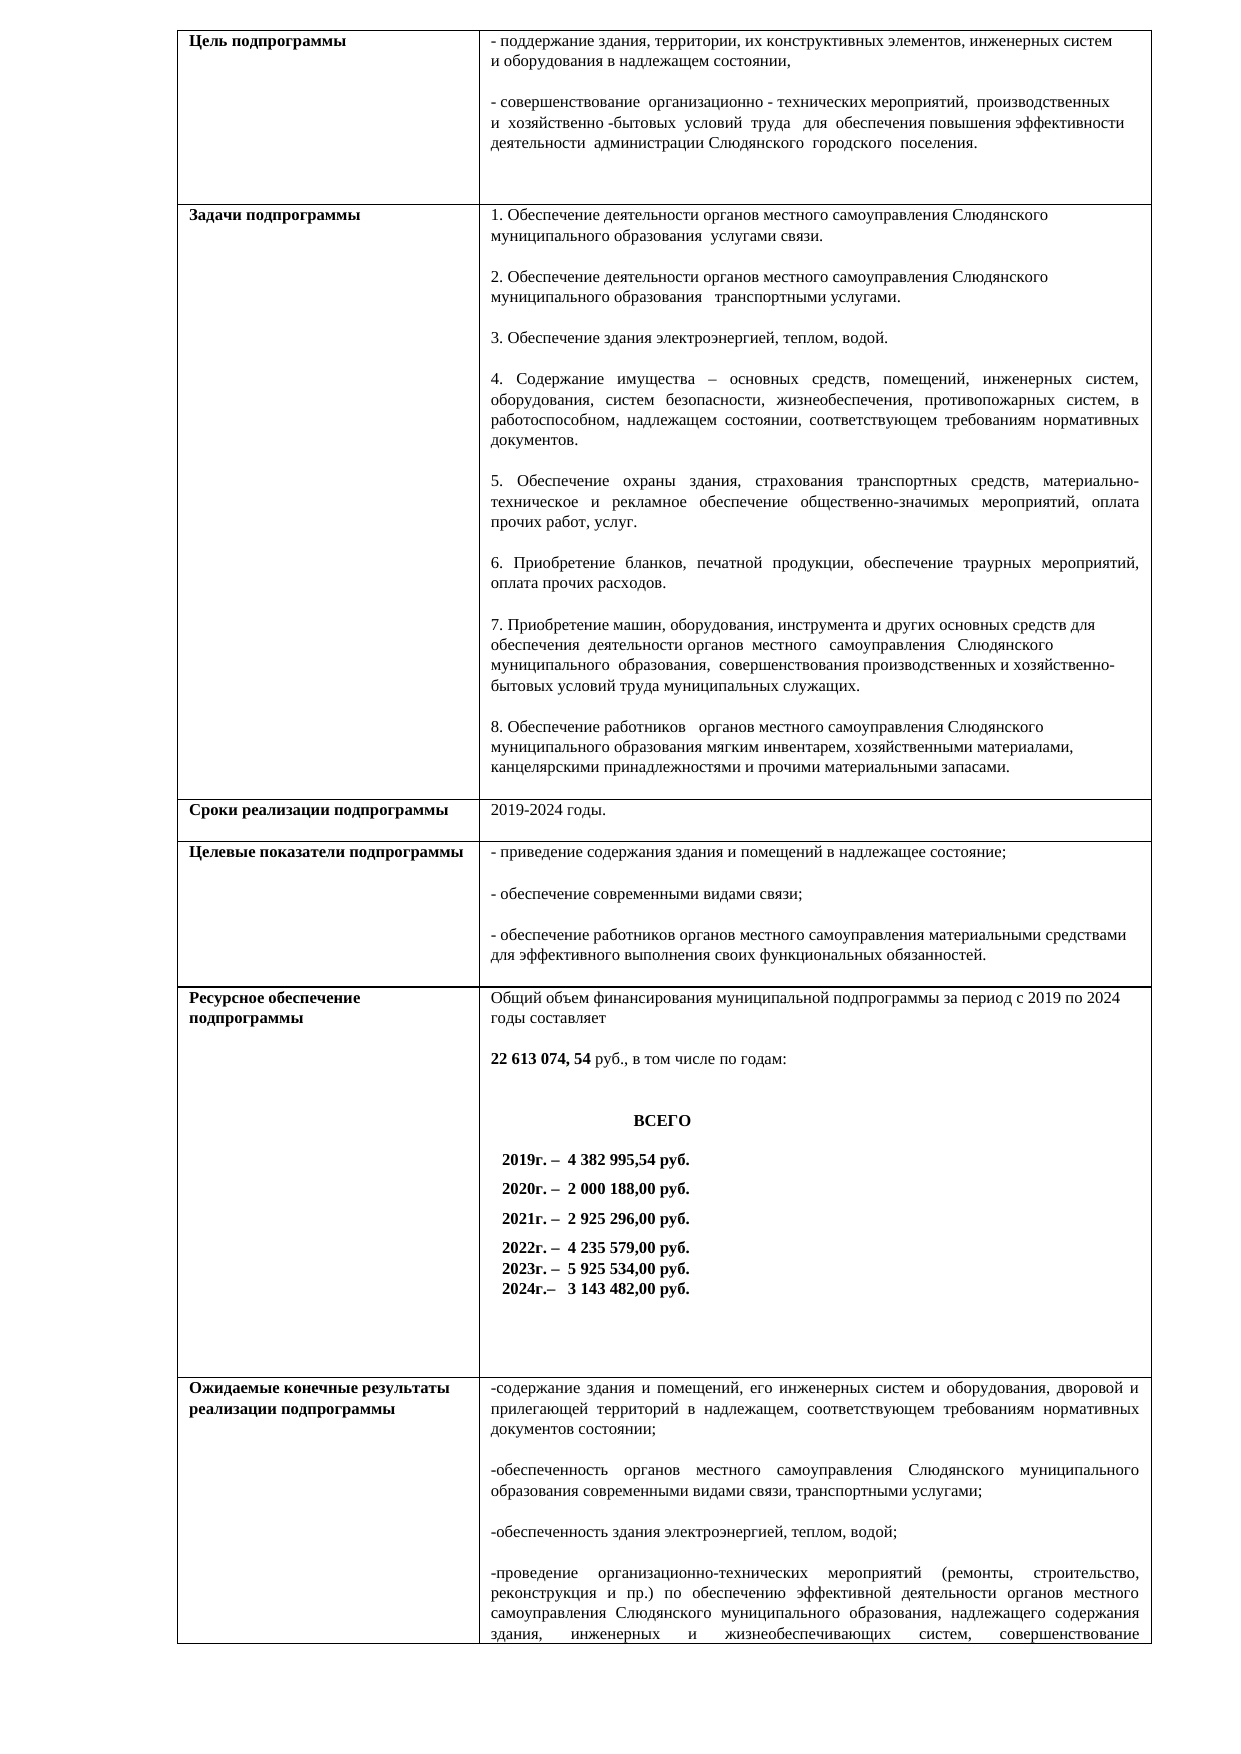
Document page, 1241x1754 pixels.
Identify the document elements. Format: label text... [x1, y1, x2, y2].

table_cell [480, 1378, 1151, 1643]
table_cell Общий объем финансирования муниципальной подпрограммы за период с 2019 по 2024 годы составляет 22 613 074, 54 руб., в том числе по годам: [480, 988, 1151, 1377]
table_cell 2019-2024 годы. [480, 800, 1151, 841]
table_cell Сроки реализации подпрограммы [178, 800, 479, 841]
table_cell Ресурсное обеспечение подпрограммы [178, 988, 479, 1377]
table_cell Целевые показатели подпрограммы [178, 842, 479, 986]
table_cell Цель подпрограммы [178, 31, 479, 204]
table_cell - приведение содержания здания и помещений в надлежащее состояние; - обеспечение современными видами связи; - обеспечение работников органов местного самоуправления материальными средствами для эффективного выполнения своих функциональных обязанностей. [480, 842, 1151, 986]
table_cell Задачи подпрограммы [178, 205, 479, 799]
table_cell 1. Обеспечение деятельности органов местного самоуправления Слюдянского муниципального образования услугами связи. 2. Обеспечение деятельности органов местного самоуправления Слюдянского муниципального образования транспортными услугами. 3. Обеспечение здания электроэнергией, теплом, водой. 4. Содержание имущества – основных средств, помещений, инженерных систем, оборудования, систем безопасности, жизнеобеспечения, противопожарных систем, в работоспособном, надлежащем состоянии, соответствующем требованиям нормативных документов. 5. Обеспечение охраны здания, страхования транспортных средств, материально-техническое и рекламное обеспечение общественно-значимых мероприятий, оплата прочих работ, услуг. 6. Приобретение бланков, печатной продукции, обеспечение траурных мероприятий, оплата прочих расходов. 7. Приобретение машин, оборудования, инструмента и других основных средств для обеспечения деятельности органов местного самоуправления Слюдянского муниципального образования, совершенствования производственных и хозяйственно-бытовых условий труда муниципальных служащих. 8. Обеспечение работников органов местного самоуправления Слюдянского муниципального образования мягким инвентарем, хозяйственными материалами, канцелярскими принадлежностями и прочими материальными запасами. [480, 205, 1151, 799]
table_cell - поддержание здания, территории, их конструктивных элементов, инженерных систем и оборудования в надлежащем состоянии, - совершенствование организационно - технических мероприятий, производственных и хозяйственно -бытовых условий труда для обеспечения повышения эффективности деятельности администрации Слюдянского городского поселения. [480, 31, 1151, 204]
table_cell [178, 1378, 479, 1643]
